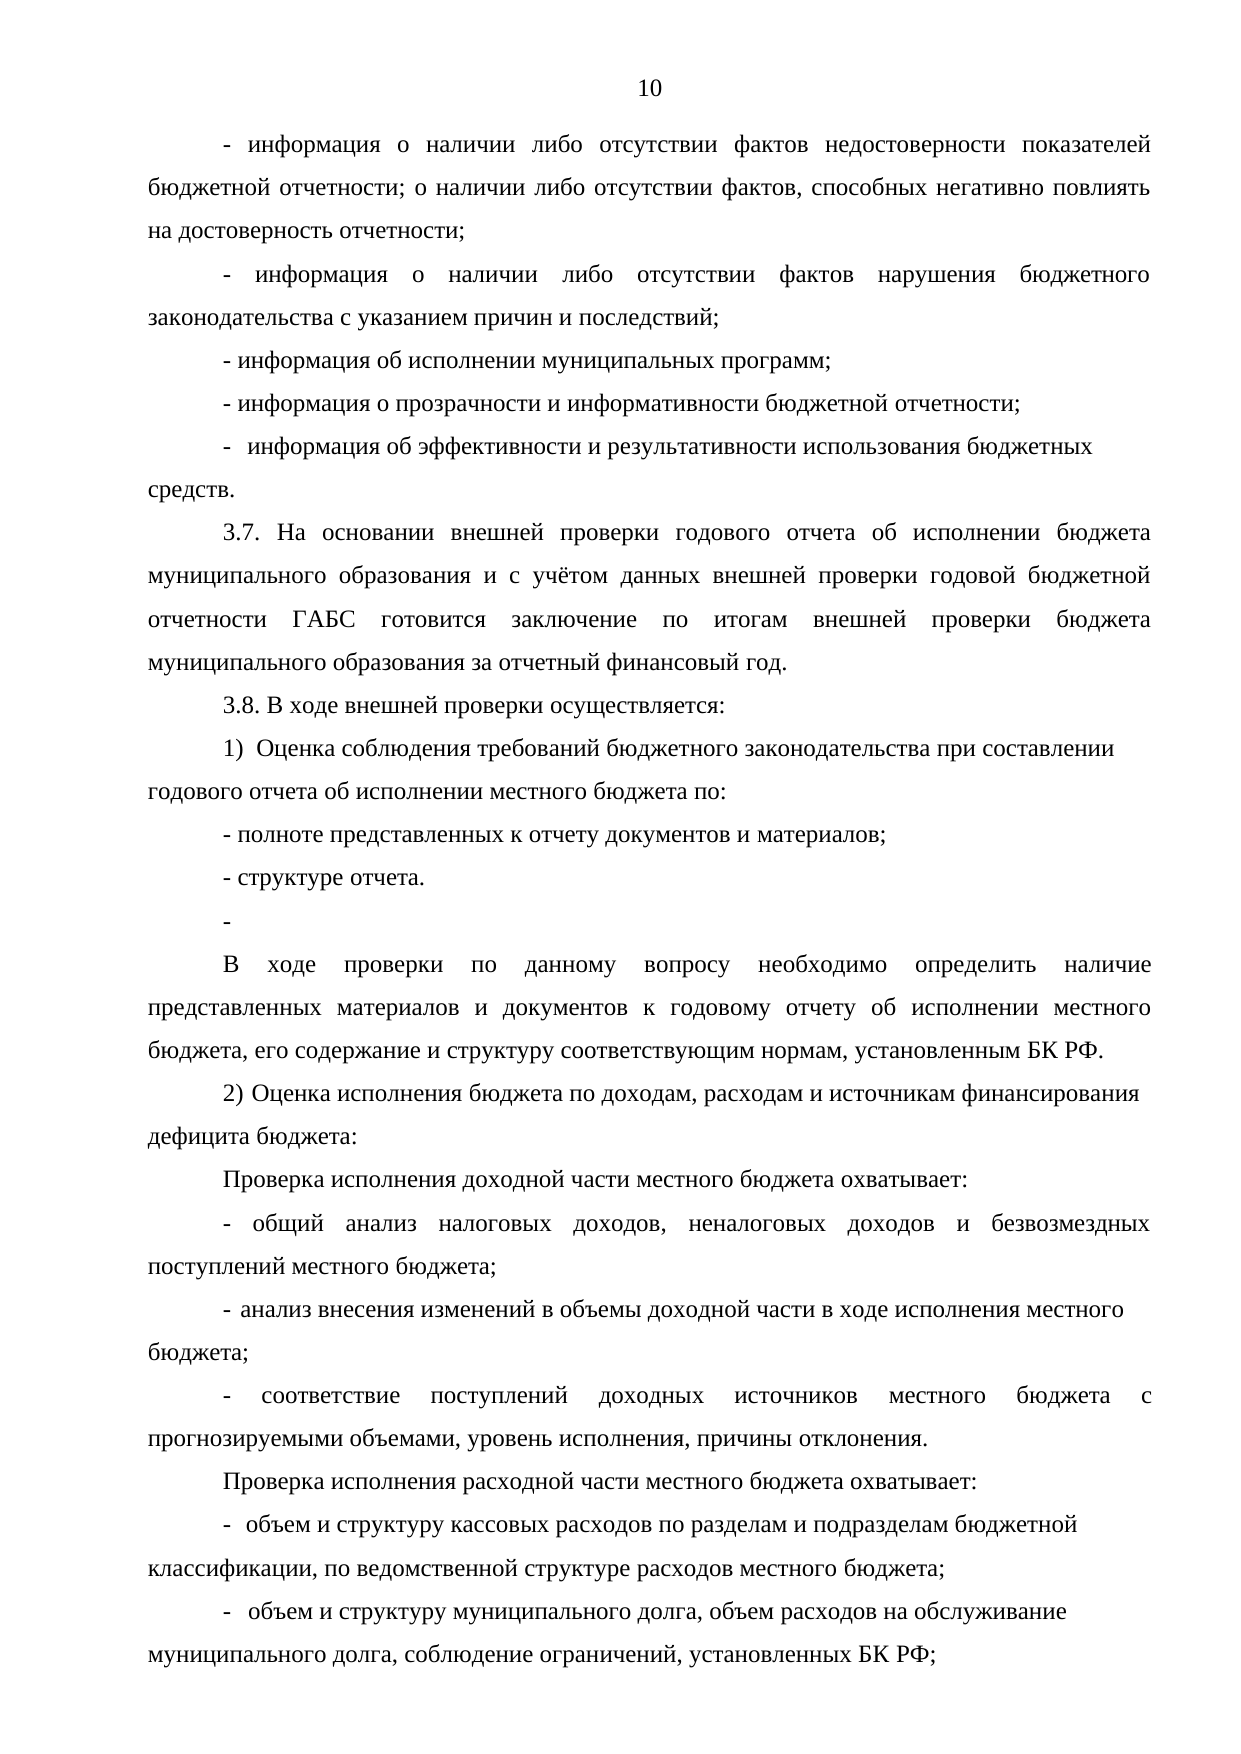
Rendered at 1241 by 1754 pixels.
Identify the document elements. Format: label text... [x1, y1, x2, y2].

list информация о прозрачности и информативности бюджетной отчетности; [223, 388, 1196, 417]
text В ходе проверки по данному вопросу необходимо определить наличие представленных материалов и документов к годовому отчету об исполнении местного бюджета, его содержание и структуру соответствующим нормам, установленным БК РФ. [148, 949, 1152, 1064]
list Оценка соблюдения требований бюджетного законодательства при составлении годового отчета об исполнении местного бюджета по: [148, 733, 1152, 805]
list На основании внешней проверки годового отчета об исполнении бюджета муниципального образования и с учётом данных внешней проверки годовой бюджетной отчетности ГАБС готовится заключение по итогам внешней проверки бюджета муниципального образования за отчетный финансовый год. [148, 517, 1152, 676]
list общий анализ налоговых доходов, неналоговых доходов и безвозмездных поступлений местного бюджета; [148, 1208, 1151, 1279]
list информация об эффективности и результативности использования бюджетных средств. [148, 431, 1151, 503]
text Проверка исполнения доходной части местного бюджета охватывает: [223, 1164, 1196, 1193]
list объем и структуру кассовых расходов по разделам и подразделам бюджетной классификации, по ведомственной структуре расходов местного бюджета; [148, 1509, 1152, 1581]
list соответствие поступлений доходных источников местного бюджета с прогнозируемыми объемами, уровень исполнения, причины отклонения. [148, 1380, 1152, 1452]
list структуре отчета. [223, 862, 1196, 891]
list объем и структуру муниципального долга, объем расходов на обслуживание муниципального долга, соблюдение ограничений, установленных БК РФ; [148, 1596, 1152, 1668]
list информация о наличии либо отсутствии фактов недостоверности показателей бюджетной отчетности; о наличии либо отсутствии фактов, способных негативно повлиять на достоверность отчетности; [148, 129, 1152, 244]
list Оценка исполнения бюджета по доходам, расходам и источникам финансирования дефицита бюджета: [148, 1078, 1152, 1150]
list полноте представленных к отчету документов и материалов; [223, 819, 1196, 848]
text Проверка исполнения расходной части местного бюджета охватывает: [223, 1467, 1196, 1495]
list информация о наличии либо отсутствии фактов нарушения бюджетного законодательства с указанием причин и последствий; [148, 259, 1152, 331]
list анализ внесения изменений в объемы доходной части в ходе исполнения местного бюджета; [148, 1294, 1152, 1366]
list информация об исполнении муниципальных программ; [223, 345, 1196, 374]
list В ходе внешней проверки осуществляется: [223, 690, 1196, 719]
